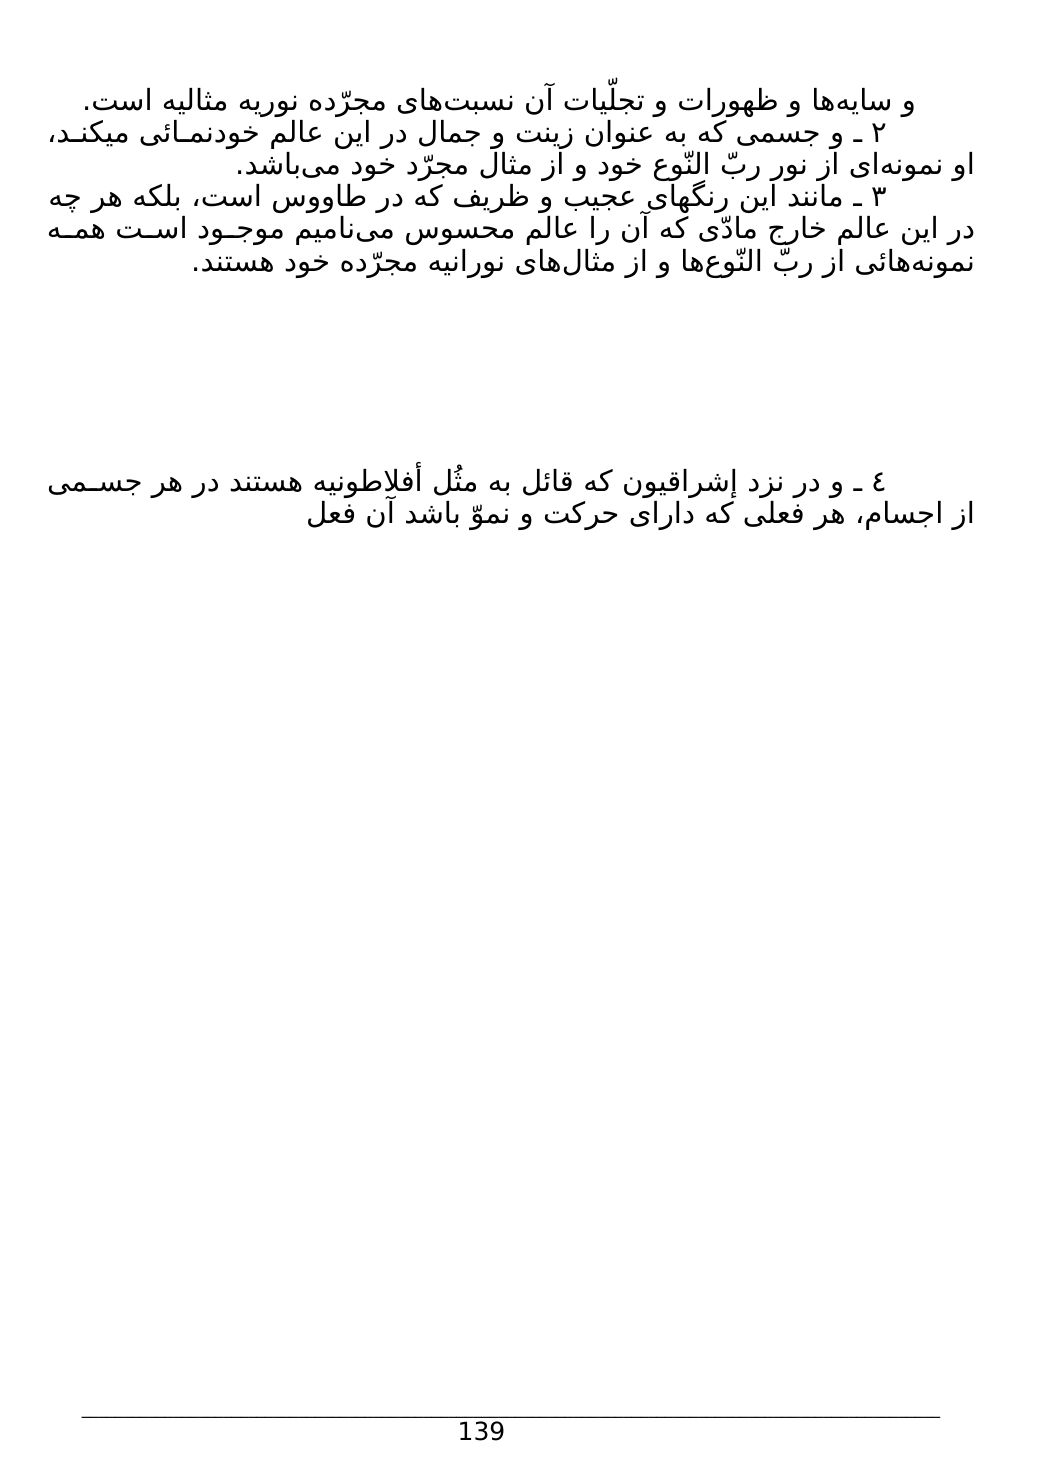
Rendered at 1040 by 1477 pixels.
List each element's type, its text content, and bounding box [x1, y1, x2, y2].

text و سایه‌ها و ظهورات و تجلّیات آن نسبت‌هاى مجرّده نوریه مثالیه است. [47, 84, 975, 117]
text ٣ ـ مانند این رنگهاى عجیب و ظریف كه در طاووس است، بلكه هر چه در این عالم خارج مادّى كه آن را عالم محسوس مى‌نامیم موجود است همه نمونه‌هائى از ربّ النّوع‌ها و از مثال‌هاى نورانیه مجرّده خود هستند. [47, 181, 975, 278]
text ٢ ـ و جسمى كه به عنوان زینت و جمال در این عالم خودنمائى میكند، او نمونه‌اى از نور ربّ النّوع خود و از مثال مجرّد خود مى‌باشد. [47, 117, 975, 181]
text ٤ ـ و در نزد إشراقیون كه قائل به مثُل أفلاطونیه هستند در هر جسمى از اجسام، هر فعلى كه داراى حركت و نموّ باشد آن فعل‌ [47, 466, 975, 530]
